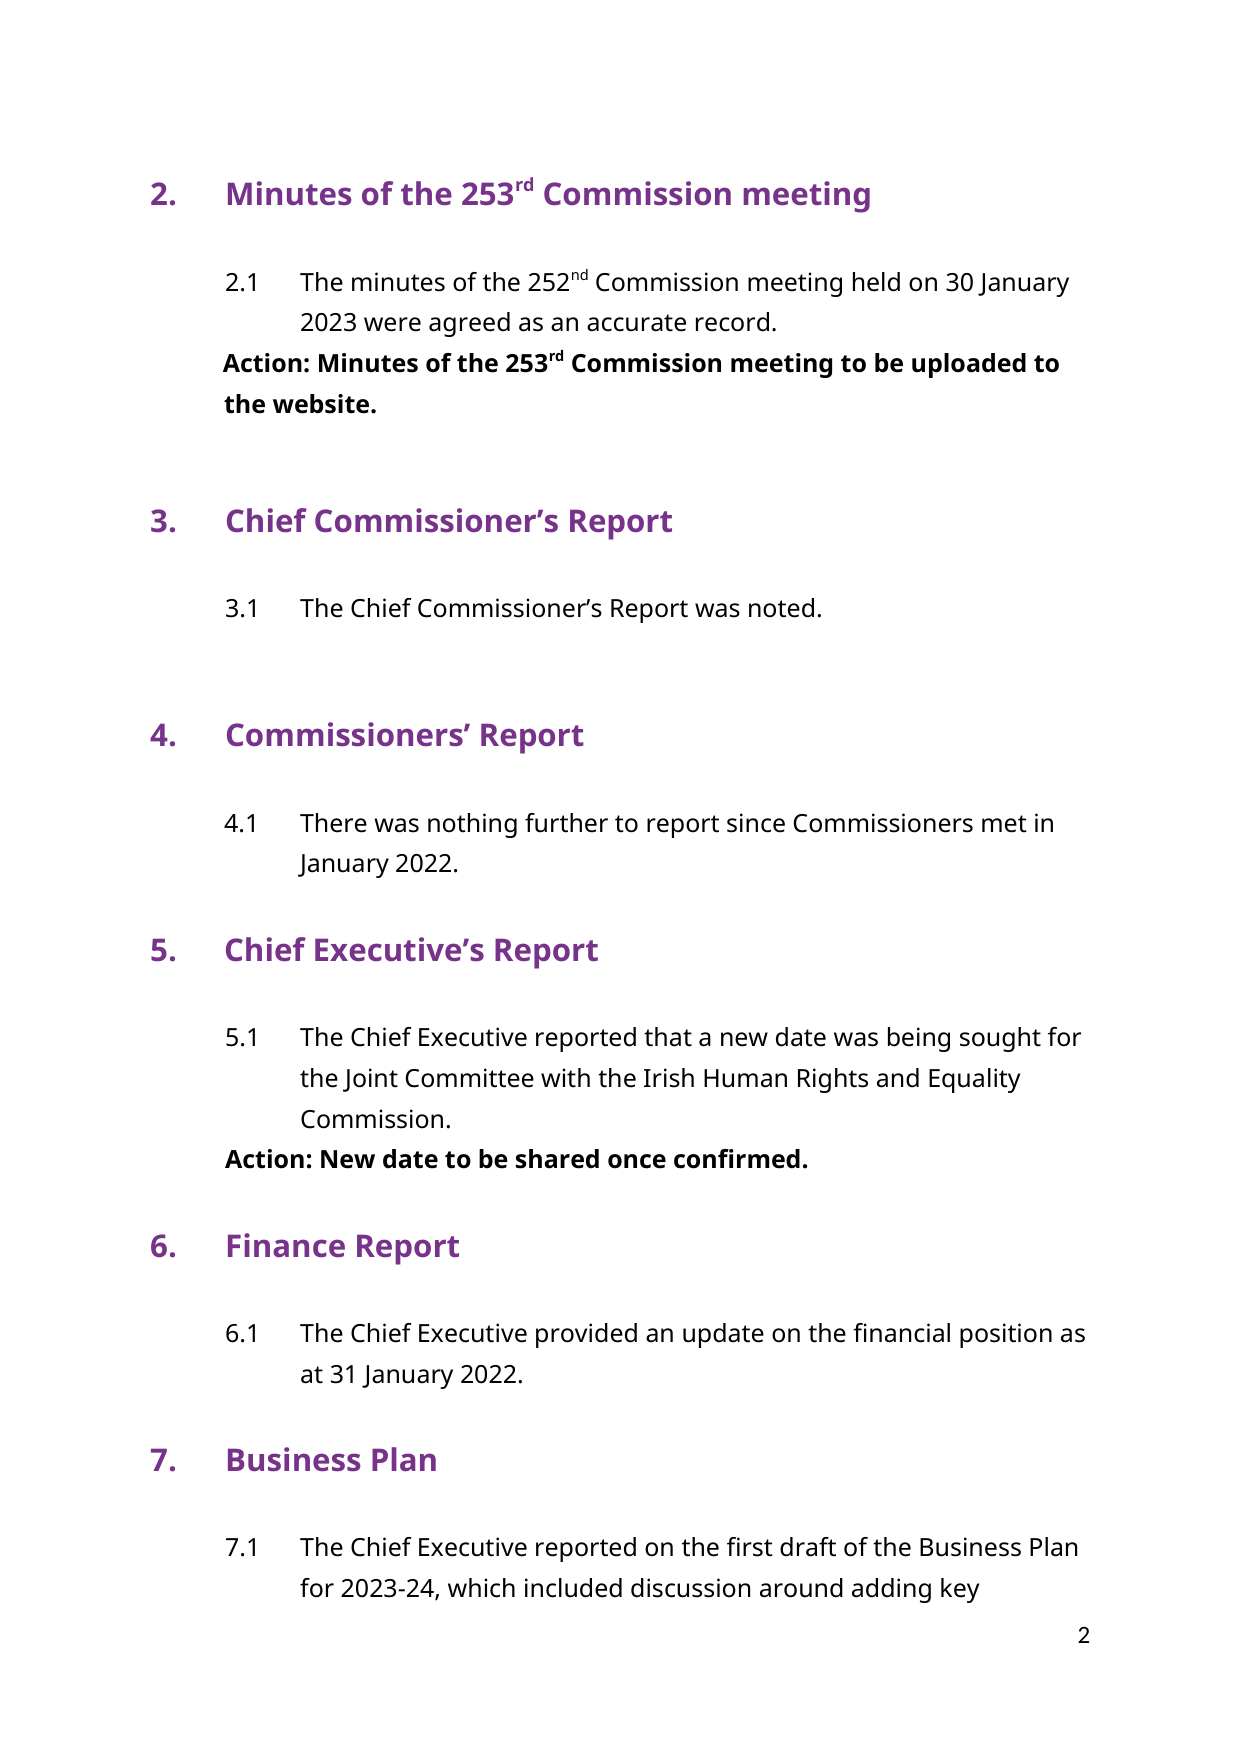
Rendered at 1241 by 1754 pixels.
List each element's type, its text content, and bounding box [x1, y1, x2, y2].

text 4.1 There was nothing further to report since Commissioners met in January 2022. [224, 805, 1090, 880]
text Action: New date to be shared once confirmed. [225, 1142, 1090, 1176]
text Action: Minutes of the 253rd Commission meeting to be uploaded to the website. [223, 346, 1090, 421]
text 7. Business Plan [150, 1438, 1090, 1481]
text 5. Chief Executive’s Report [150, 928, 1090, 970]
text 2. Minutes of the 253rd Commission meeting [150, 172, 1090, 215]
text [225, 1530, 1090, 1605]
list The Chief Commissioner’s Report was noted. [225, 591, 1090, 625]
text 5.1 The Chief Executive reported that a new date was being sought for the Joint Committee with the Irish Human Rights and Equality Commission. [225, 1019, 1090, 1135]
text 6. Finance Report [150, 1224, 1090, 1266]
text 4. Commissioners’ Report [150, 713, 1090, 756]
text 2.1 The minutes of the 252nd Commission meeting held on 30 January 2023 were agreed as an accurate record. [225, 264, 1090, 339]
text 3. Chief Commissioner’s Report [150, 499, 1090, 542]
text 6.1 The Chief Executive provided an update on the financial position as at 31 January 2022. [225, 1316, 1090, 1391]
